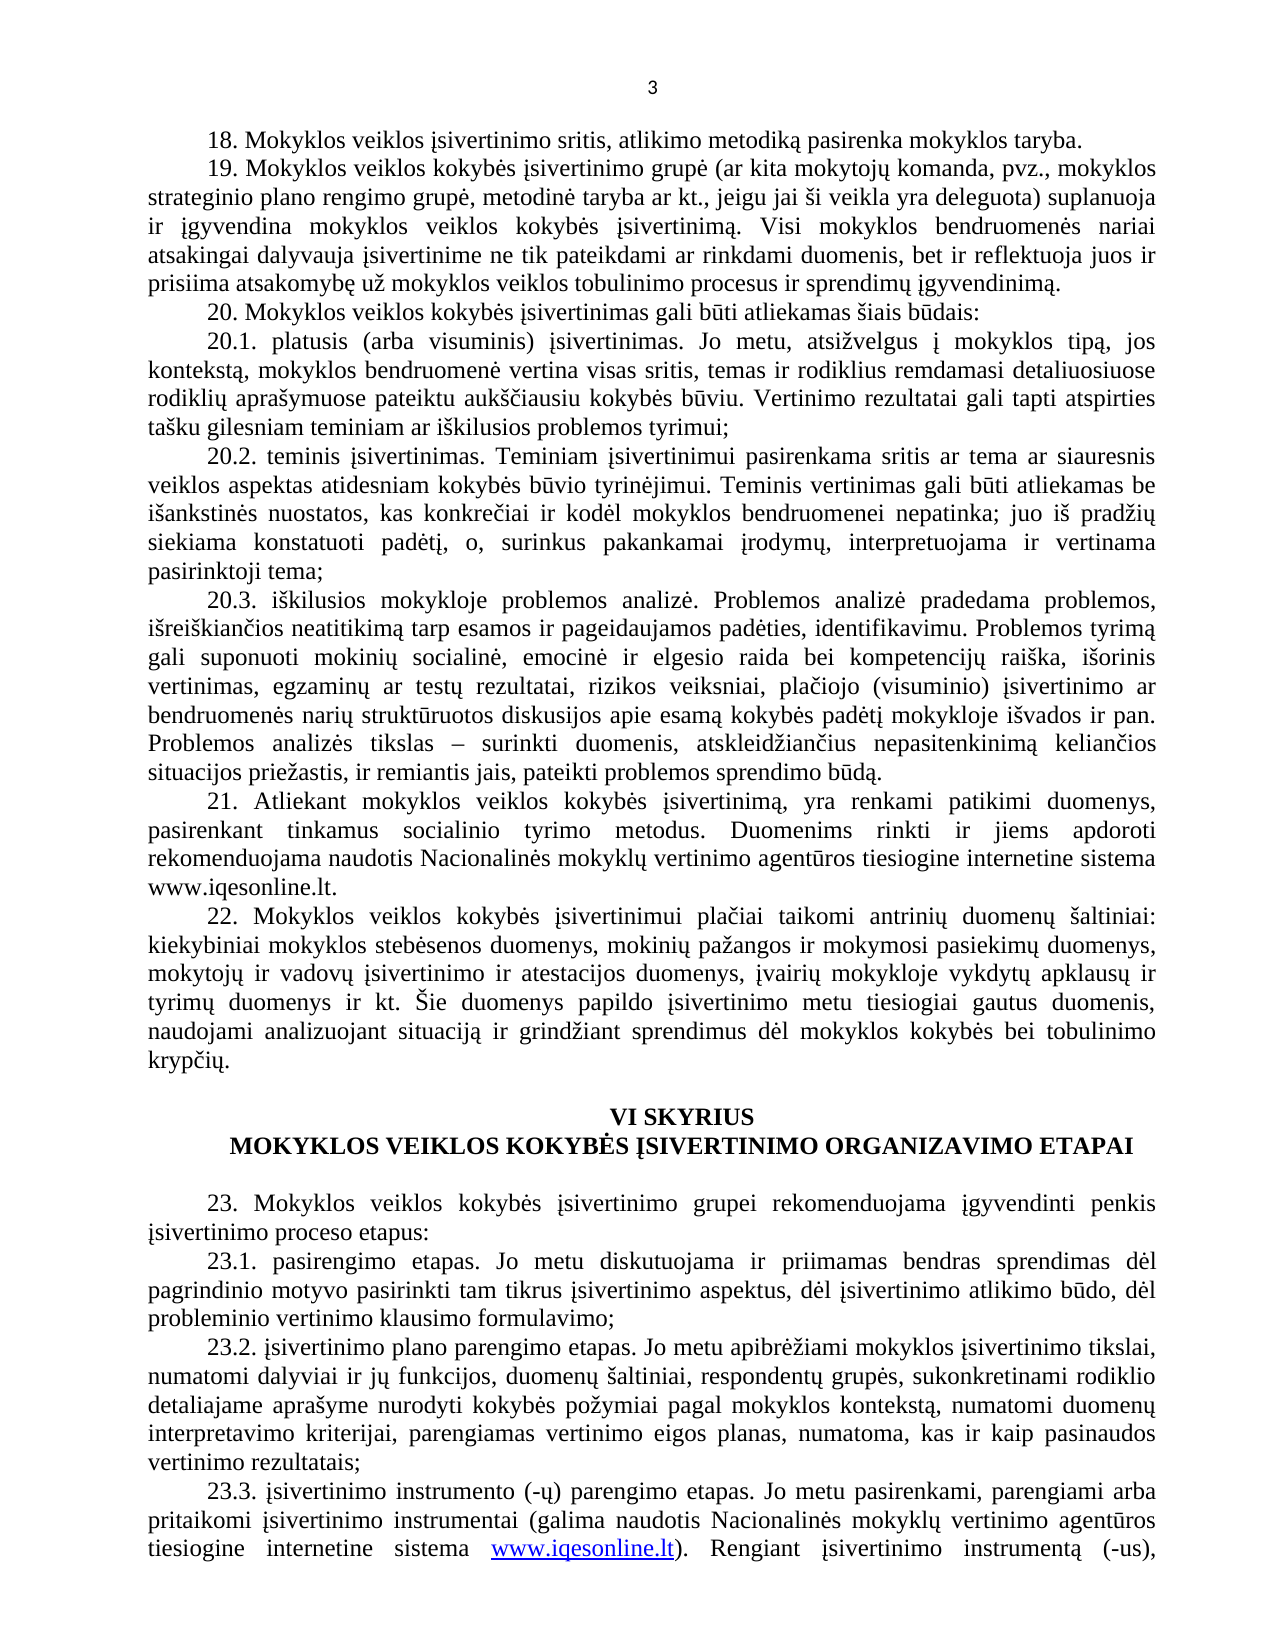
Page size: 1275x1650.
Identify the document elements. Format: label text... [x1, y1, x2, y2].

text 20.2. teminis įsivertinimas. Teminiam įsivertinimui pasirenkama sritis ar tema ar siauresnis veiklos aspektas atidesniam kokybės būvio tyrinėjimui. Teminis vertinimas gali būti atliekamas be išankstinės nuostatos, kas konkrečiai ir kodėl mokyklos bendruomenei nepatinka; juo iš pradžių siekiama konstatuoti padėtį, o, surinkus pakankamai įrodymų, interpretuojama ir vertinama pasirinktoji tema; [148, 441, 1157, 585]
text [148, 1476, 1157, 1562]
text MOKYKLOS VEIKLOS KOKYBĖS ĮSIVERTINIMO ORGANIZAVIMO ETAPAI [148, 1131, 1157, 1160]
text 20.1. platusis (arba visuminis) įsivertinimas. Jo metu, atsižvelgus į mokyklos tipą, jos kontekstą, mokyklos bendruomenė vertina visas sritis, temas ir rodiklius remdamasi detaliuosiuose rodiklių aprašymuose pateiktu aukščiausiu kokybės būviu. Vertinimo rezultatai gali tapti atspirties tašku gilesniam teminiam ar iškilusios problemos tyrimui; [148, 326, 1157, 441]
text 23.2. įsivertinimo plano parengimo etapas. Jo metu apibrėžiami mokyklos įsivertinimo tikslai, numatomi dalyviai ir jų funkcijos, duomenų šaltiniai, respondentų grupės, sukonkretinami rodiklio detaliajame aprašyme nurodyti kokybės požymiai pagal mokyklos kontekstą, numatomi duomenų interpretavimo kriterijai, parengiamas vertinimo eigos planas, numatoma, kas ir kaip pasinaudos vertinimo rezultatais; [148, 1332, 1157, 1476]
text 20. Mokyklos veiklos kokybės įsivertinimas gali būti atliekamas šiais būdais: [148, 297, 1157, 326]
text 20.3. iškilusios mokykloje problemos analizė. Problemos analizė pradedama problemos, išreiškiančios neatitikimą tarp esamos ir pageidaujamos padėties, identifikavimu. Problemos tyrimą gali suponuoti mokinių socialinė, emocinė ir elgesio raida bei kompetencijų raiška, išorinis vertinimas, egzaminų ar testų rezultatai, rizikos veiksniai, plačiojo (visuminio) įsivertinimo ar bendruomenės narių struktūruotos diskusijos apie esamą kokybės padėtį mokykloje išvados ir pan. Problemos analizės tikslas – surinkti duomenis, atskleidžiančius nepasitenkinimą keliančios situacijos priežastis, ir remiantis jais, pateikti problemos sprendimo būdą. [148, 585, 1157, 786]
text VI SKYRIUS [148, 1102, 1157, 1131]
text 22. Mokyklos veiklos kokybės įsivertinimui plačiai taikomi antrinių duomenų šaltiniai: kiekybiniai mokyklos stebėsenos duomenys, mokinių pažangos ir mokymosi pasiekimų duomenys, mokytojų ir vadovų įsivertinimo ir atestacijos duomenys, įvairių mokykloje vykdytų apklausų ir tyrimų duomenys ir kt. Šie duomenys papildo įsivertinimo metu tiesiogiai gautus duomenis, naudojami analizuojant situaciją ir grindžiant sprendimus dėl mokyklos kokybės bei tobulinimo krypčių. [148, 901, 1157, 1073]
text 23.1. pasirengimo etapas. Jo metu diskutuojama ir priimamas bendras sprendimas dėl pagrindinio motyvo pasirinkti tam tikrus įsivertinimo aspektus, dėl įsivertinimo atlikimo būdo, dėl probleminio vertinimo klausimo formulavimo; [148, 1246, 1157, 1332]
text 19. Mokyklos veiklos kokybės įsivertinimo grupė (ar kita mokytojų komanda, pvz., mokyklos strateginio plano rengimo grupė, metodinė taryba ar kt., jeigu jai ši veikla yra deleguota) suplanuoja ir įgyvendina mokyklos veiklos kokybės įsivertinimą. Visi mokyklos bendruomenės nariai atsakingai dalyvauja įsivertinime ne tik pateikdami ar rinkdami duomenis, bet ir reflektuoja juos ir prisiima atsakomybę už mokyklos veiklos tobulinimo procesus ir sprendimų įgyvendinimą. [148, 153, 1157, 297]
text 23. Mokyklos veiklos kokybės įsivertinimo grupei rekomenduojama įgyvendinti penkis įsivertinimo proceso etapus: [148, 1188, 1157, 1246]
text 21. Atliekant mokyklos veiklos kokybės įsivertinimą, yra renkami patikimi duomenys, pasirenkant tinkamus socialinio tyrimo metodus. Duomenims rinkti ir jiems apdoroti rekomenduojama naudotis Nacionalinės mokyklų vertinimo agentūros tiesiogine internetine sistema www.iqesonline.lt. [148, 786, 1157, 901]
text 18. Mokyklos veiklos įsivertinimo sritis, atlikimo metodiką pasirenka mokyklos taryba. [148, 125, 1157, 153]
